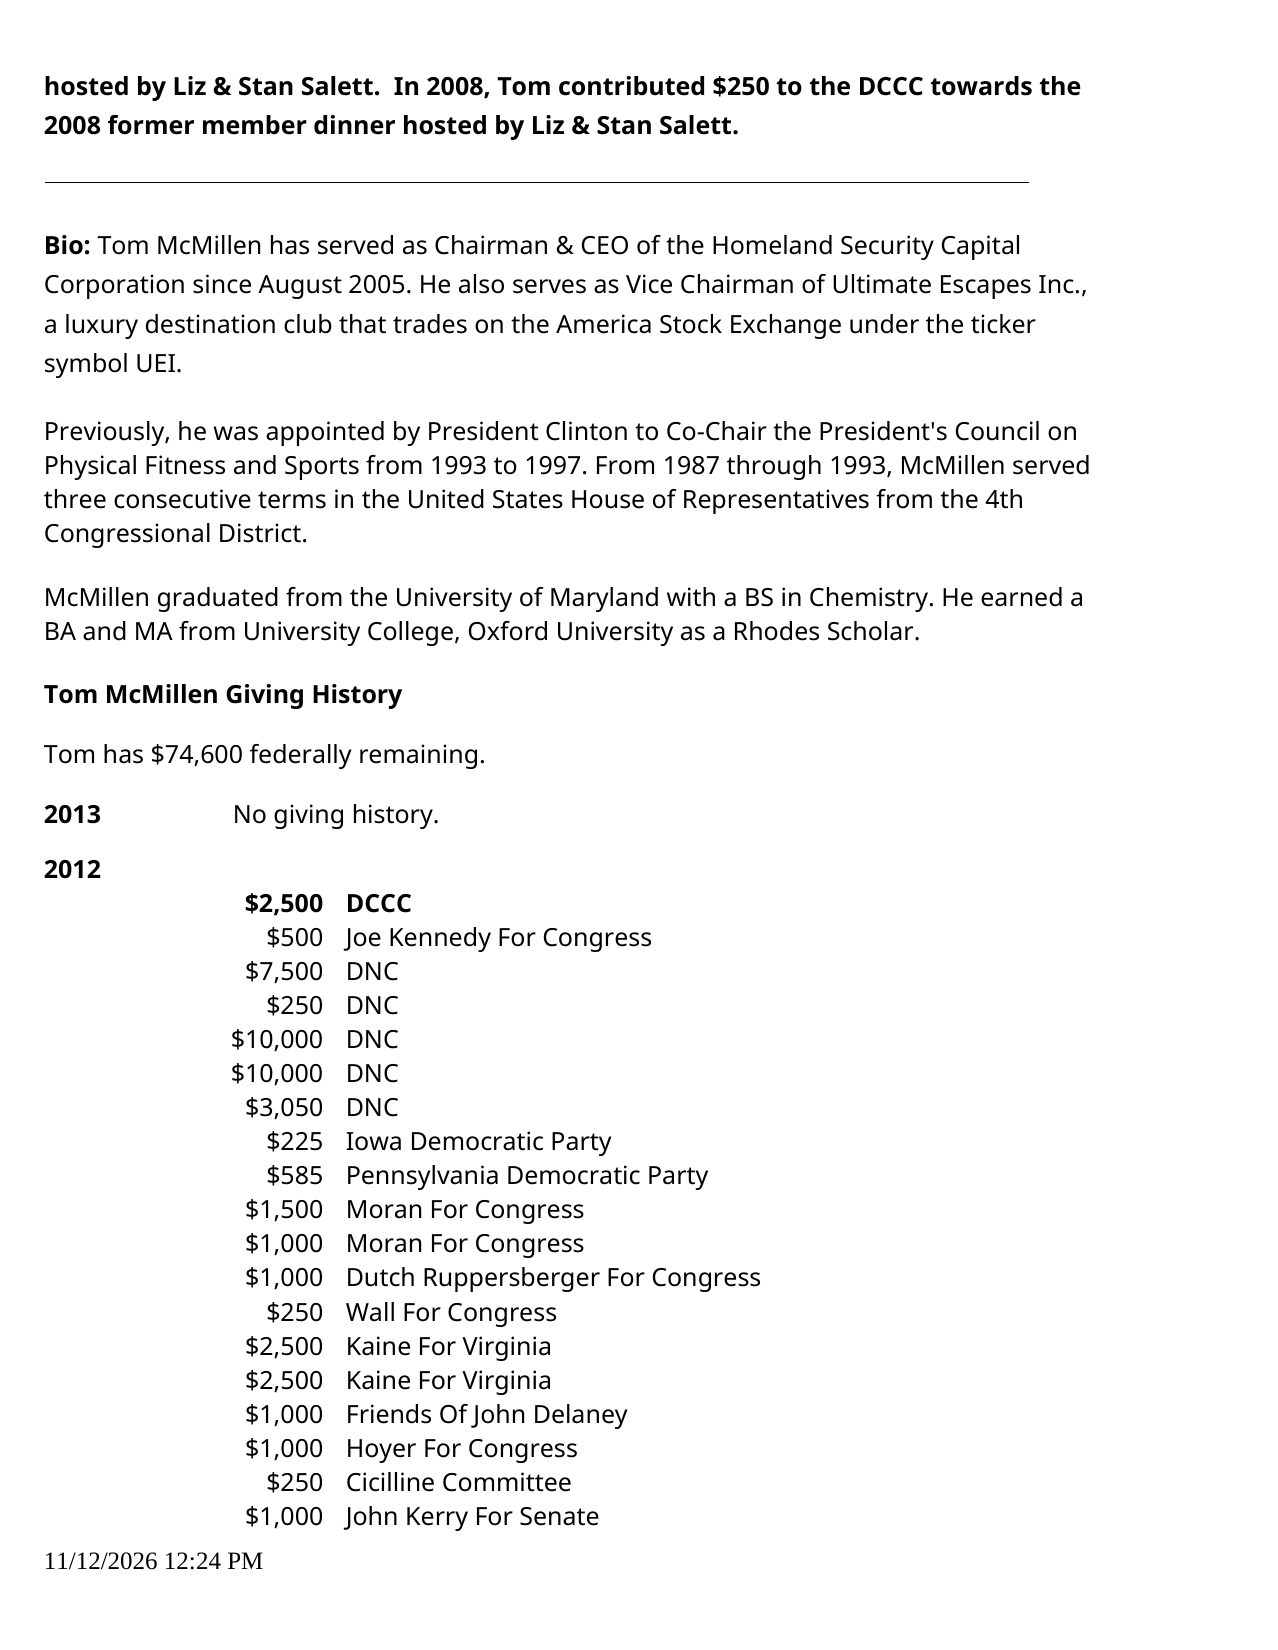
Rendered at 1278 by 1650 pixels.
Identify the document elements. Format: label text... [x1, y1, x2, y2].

text Tom has $74,600 federally remaining. [44, 736, 1098, 771]
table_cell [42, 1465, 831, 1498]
text Tom McMillen Giving History [44, 676, 1098, 711]
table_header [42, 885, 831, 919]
text 2013 No giving history. [44, 796, 1098, 831]
text Previously, he was appointed by President Clinton to Co-Chair the President's Council on Physical Fitness and Sports from 1993 to 1997. From 1987 through 1993, McMillen served three consecutive terms in the United States House of Representatives from the 4th Congressional District. [44, 414, 1098, 550]
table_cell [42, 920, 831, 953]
text McMillen graduated from the University of Maryland with a BS in Chemistry. He earned a BA and MA from University College, Oxford University as a Rhodes Scholar. [44, 579, 1098, 647]
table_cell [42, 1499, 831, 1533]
text Bio: Tom McMillen has served as Chairman & CEO of the Homeland Security Capital Corporation since August 2005. He also serves as Vice Chairman of Ultimate Escapes Inc., a luxury destination club that trades on the America Stock Exchange under the ticker symbol UEI. [44, 228, 1098, 379]
text 2012 [44, 851, 1098, 885]
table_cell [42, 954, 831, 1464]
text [44, 69, 1098, 142]
